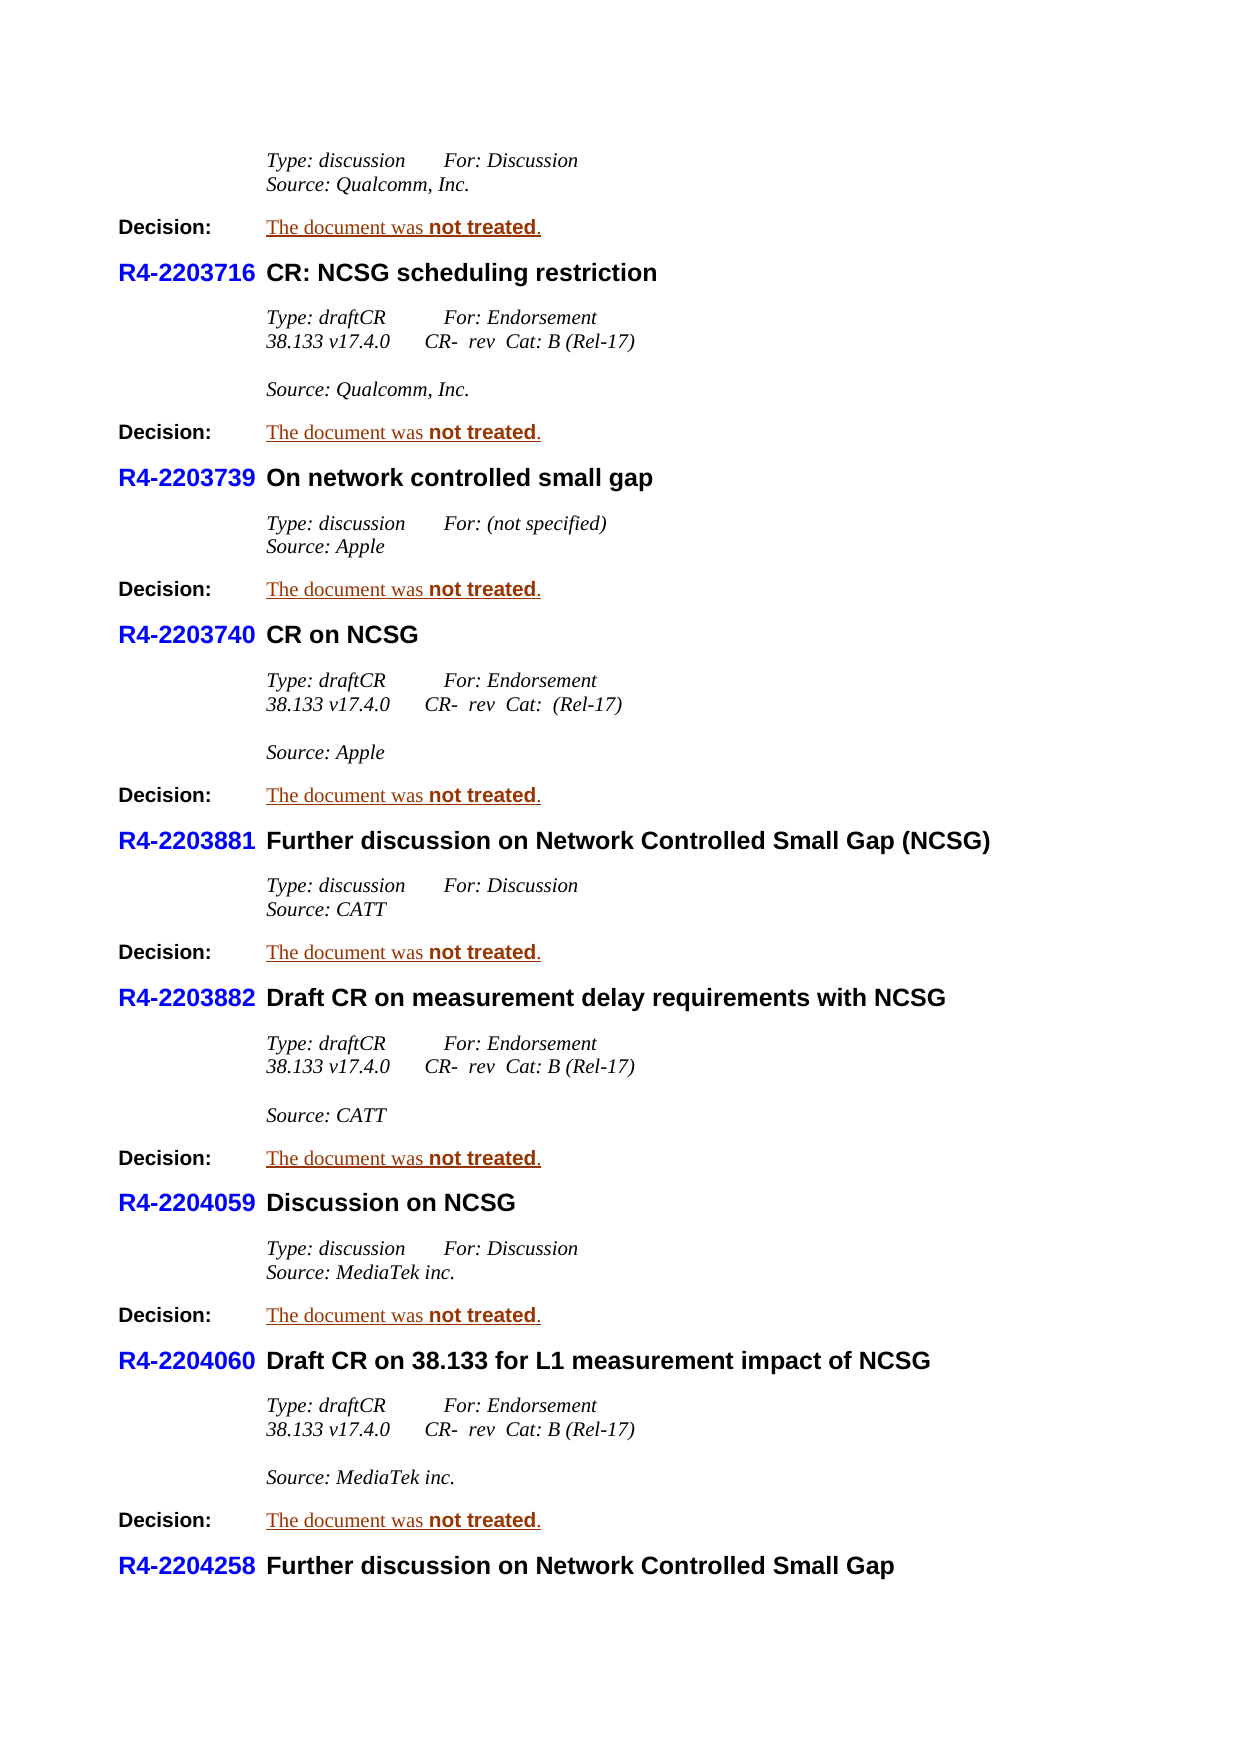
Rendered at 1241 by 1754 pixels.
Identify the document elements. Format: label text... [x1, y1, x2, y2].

text Decision: The document was not treated. [118, 420, 1122, 444]
text Decision: The document was not treated. [118, 1508, 1122, 1532]
text Decision: The document was not treated. [118, 1303, 1122, 1327]
text R4-2204258 Further discussion on Network Controlled Small Gap [118, 1551, 1122, 1580]
text Type: draftCR For: Endorsement 38.133 v17.4.0 CR- rev Cat: (Rel-17) Source: Apple [118, 668, 1122, 764]
text Type: discussion For: Discussion Source: MediaTek inc. [118, 1236, 1122, 1284]
text Type: draftCR For: Endorsement 38.133 v17.4.0 CR- rev Cat: B (Rel-17) Source: Qualcomm, Inc. [118, 305, 1122, 401]
text Type: draftCR For: Endorsement 38.133 v17.4.0 CR- rev Cat: B (Rel-17) Source: MediaTek inc. [118, 1393, 1122, 1489]
text R4-2204059 Discussion on NCSG [118, 1188, 1122, 1217]
text Type: draftCR For: Endorsement 38.133 v17.4.0 CR- rev Cat: B (Rel-17) Source: CATT [118, 1030, 1122, 1127]
text R4-2203739 On network controlled small gap [118, 463, 1122, 492]
text R4-2203740 CR on NCSG [118, 620, 1122, 649]
text Decision: The document was not treated. [118, 940, 1122, 964]
text R4-2203882 Draft CR on measurement delay requirements with NCSG [118, 983, 1122, 1012]
text Type: discussion For: Discussion Source: CATT [118, 873, 1122, 921]
text Decision: The document was not treated. [118, 1145, 1122, 1169]
text Type: discussion For: Discussion Source: Qualcomm, Inc. [118, 148, 1122, 196]
text Type: discussion For: (not specified) Source: Apple [118, 510, 1122, 558]
text Decision: The document was not treated. [118, 214, 1122, 239]
text Decision: The document was not treated. [118, 783, 1122, 807]
text Decision: The document was not treated. [118, 577, 1122, 601]
text R4-2203716 CR: NCSG scheduling restriction [118, 257, 1122, 286]
text R4-2203881 Further discussion on Network Controlled Small Gap (NCSG) [118, 826, 1122, 854]
text R4-2204060 Draft CR on 38.133 for L1 measurement impact of NCSG [118, 1346, 1122, 1374]
